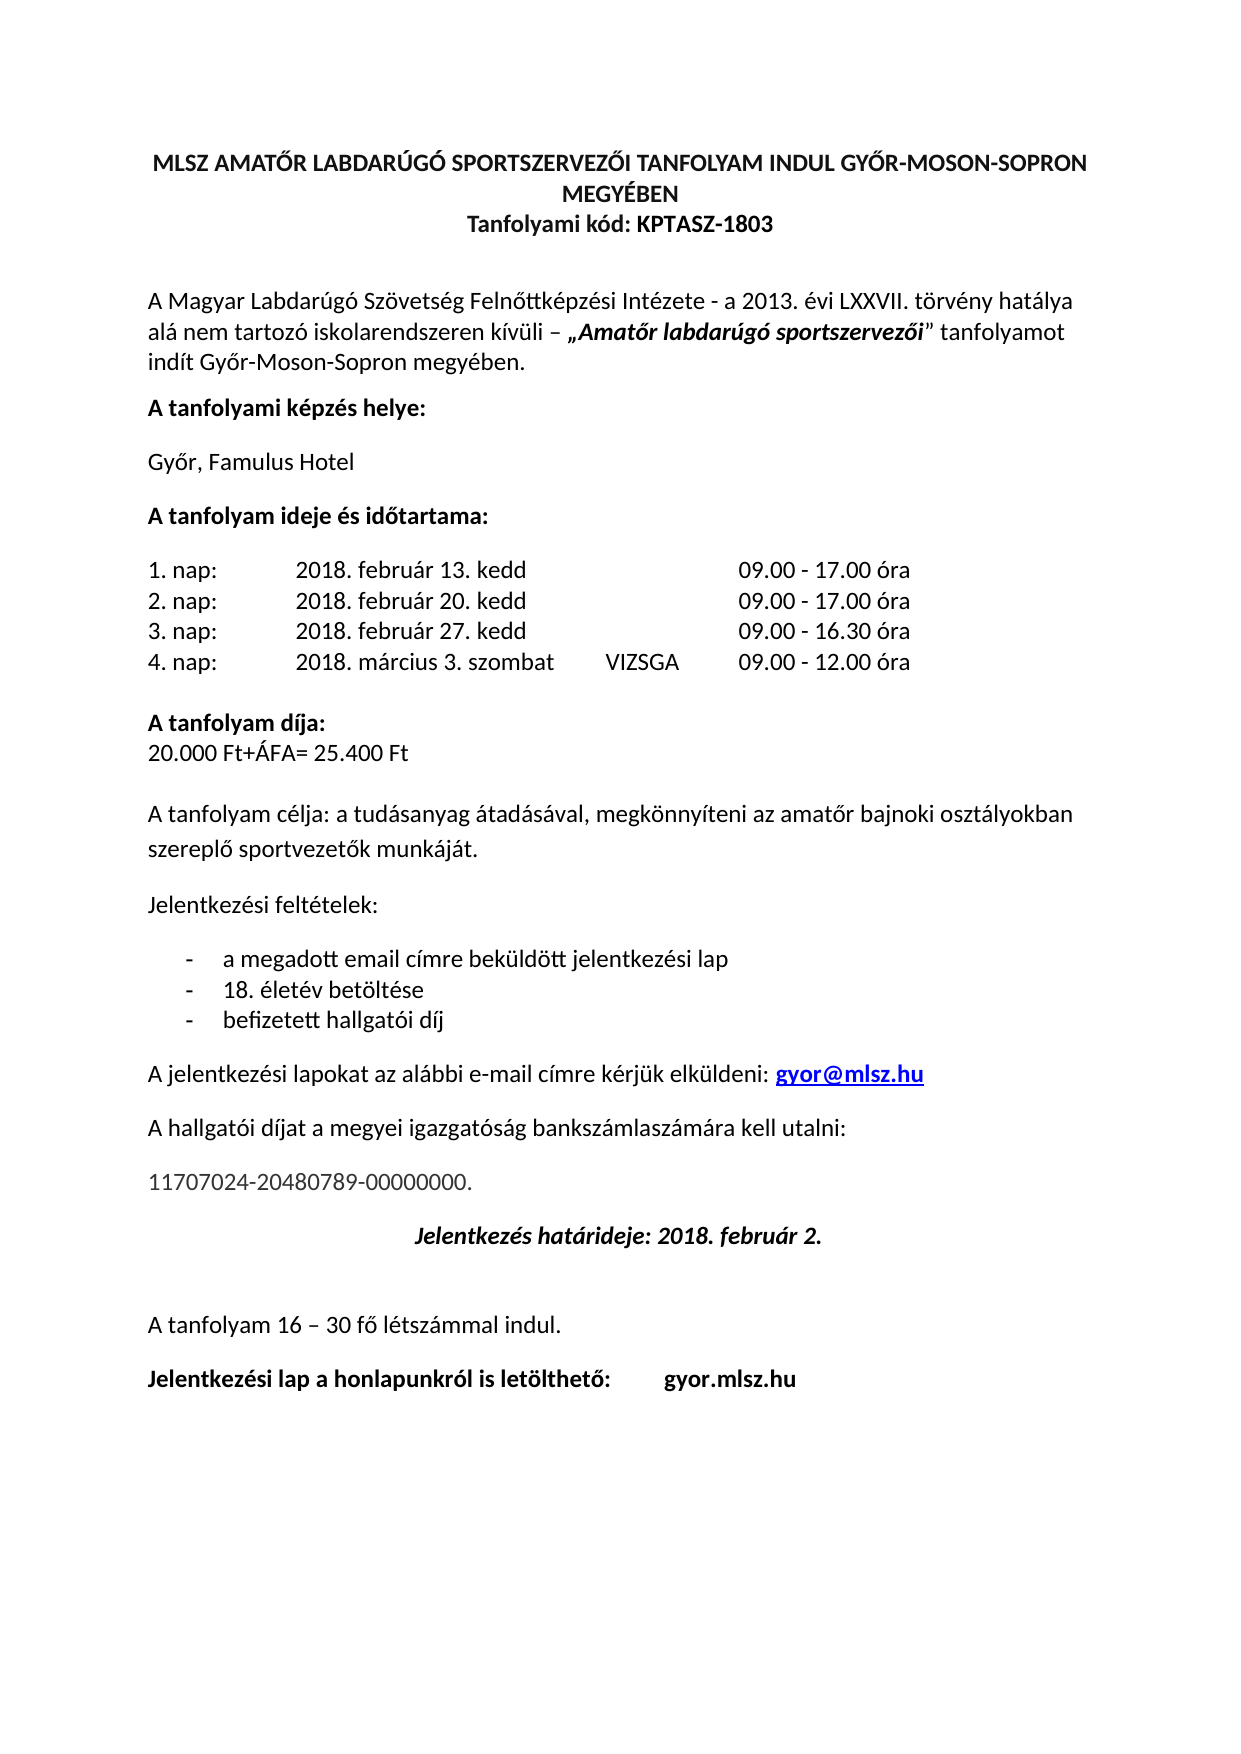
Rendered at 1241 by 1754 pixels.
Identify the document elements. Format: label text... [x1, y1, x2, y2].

text A tanfolyam 16 – 30 fő létszámmal indul. [148, 1309, 1093, 1340]
text 2. nap: 2018. február 20. kedd 09.00 - 17.00 óra [148, 585, 1093, 615]
text 3. nap: 2018. február 27. kedd 09.00 - 16.30 óra [148, 615, 1093, 646]
text 1. nap: 2018. február 13. kedd 09.00 - 17.00 óra [148, 554, 1093, 585]
list befizetett hallgatói díj [185, 1004, 1093, 1035]
text MLSZ AMATŐR LABDARÚGÓ SPORTSZERVEZŐI TANFOLYAM INDUL GYŐR-MOSON-SOPRON MEGYÉBEN [148, 148, 1093, 209]
list 18. életév betöltése [185, 974, 1093, 1004]
text Jelentkezés határideje: 2018. február 2. [148, 1220, 1093, 1251]
text A Magyar Labdarúgó Szövetség Felnőttképzési Intézete - a 2013. évi LXXVII. törvény hatálya alá nem tartozó iskolarendszeren kívüli – „Amatőr labdarúgó sportszervezői” tanfolyamot indít Győr-Moson-Sopron megyében. [148, 285, 1093, 377]
text 20.000 Ft+ÁFA= 25.400 Ft [148, 737, 1093, 768]
text A tanfolyami képzés helye: [148, 392, 1093, 423]
text 4. nap: 2018. március 3. szombat VIZSGA 09.00 - 12.00 óra [148, 646, 1093, 676]
text A tanfolyam célja: a tudásanyag átadásával, megkönnyíteni az amatőr bajnoki osztályokban szereplő sportvezetők munkáját. [148, 798, 1093, 864]
text 11707024-20480789-00000000. [148, 1166, 1093, 1197]
text A tanfolyam ideje és időtartama: [148, 500, 1093, 531]
text Tanfolyami kód: KPTASZ-1803 [148, 209, 1093, 239]
text Győr, Famulus Hotel [148, 446, 1093, 477]
text A tanfolyam díja: [148, 707, 1093, 737]
text A hallgatói díjat a megyei igazgatóság bankszámlaszámára kell utalni: [148, 1112, 1093, 1143]
text Jelentkezési feltételek: [148, 889, 1093, 920]
text A jelentkezési lapokat az alábbi e-mail címre kérjük elküldeni: gyor@mlsz.hu [148, 1058, 1093, 1089]
text Jelentkezési lap a honlapunkról is letölthető: gyor.mlsz.hu [148, 1363, 1093, 1394]
list a megadott email címre beküldött jelentkezési lap [185, 943, 1093, 974]
